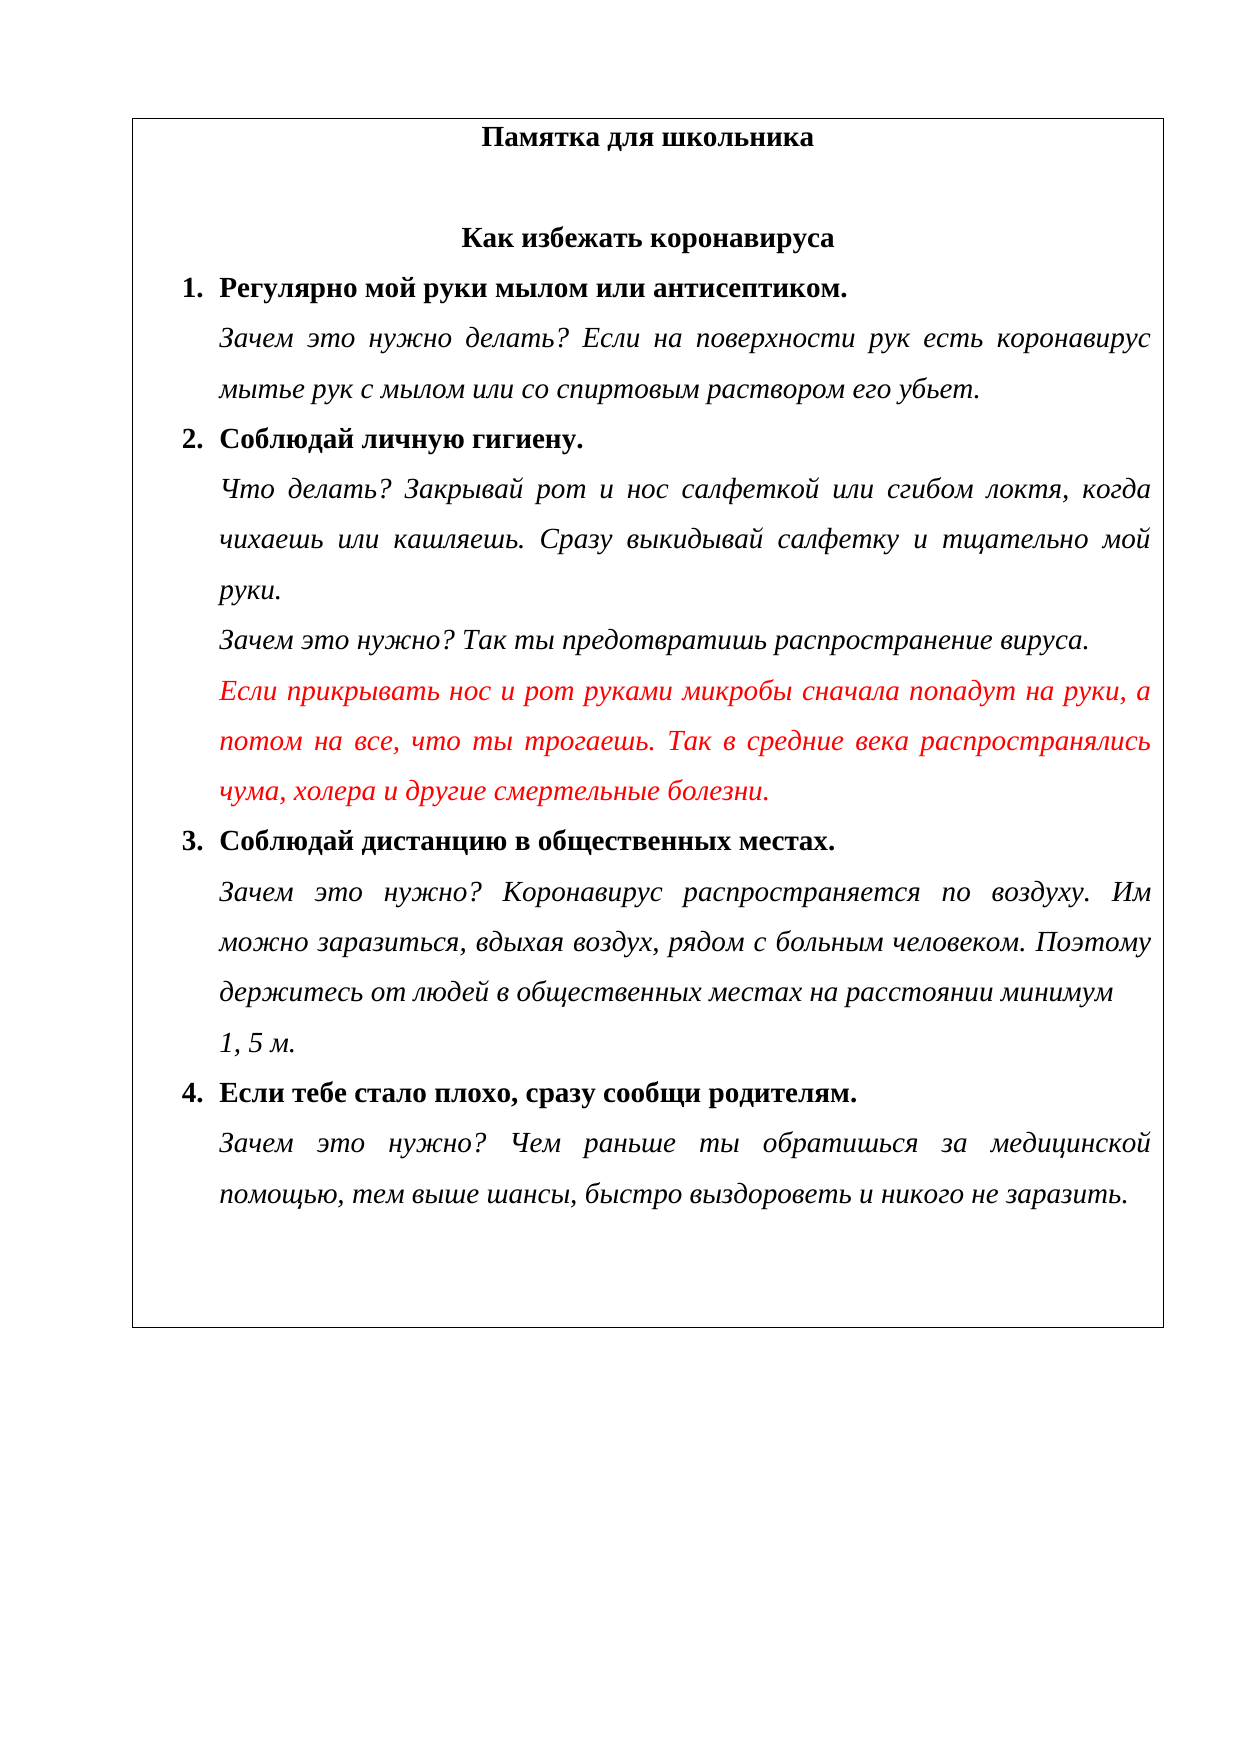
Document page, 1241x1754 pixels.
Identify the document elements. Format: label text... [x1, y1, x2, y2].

table_header Памятка для школьника Как избежать коронавируса Регулярно мой руки мылом или антисептиком. Зачем это нужно делать? Если на поверхности рук есть коронавирус мытье рук с мылом или со спиртовым раствором его убьет. Соблюдай личную гигиену. Что делать? Закрывай рот и нос салфеткой или сгибом локтя, когда чихаешь или кашляешь. Сразу выкидывай салфетку и тщательно мой руки. Зачем это нужно? Так ты предотвратишь распространение вируса. Если прикрывать нос и рот руками микробы сначала попадут на руки, а потом на все, что ты трогаешь. Так в средние века распространялись чума, холера и другие смертельные болезни. Соблюдай дистанцию в общественных местах. Зачем это нужно? Коронавирус распространяется по воздуху. Им можно заразиться, вдыхая воздух, рядом с больным человеком. Поэтому держитесь от людей в общественных местах на расстоянии минимум 1, 5 м. Если тебе стало плохо, сразу сообщи родителям. Зачем это нужно? Чем раньше ты обратишься за медицинской помощью, тем выше шансы, быстро выздороветь и никого не заразить. [133, 119, 1163, 1327]
